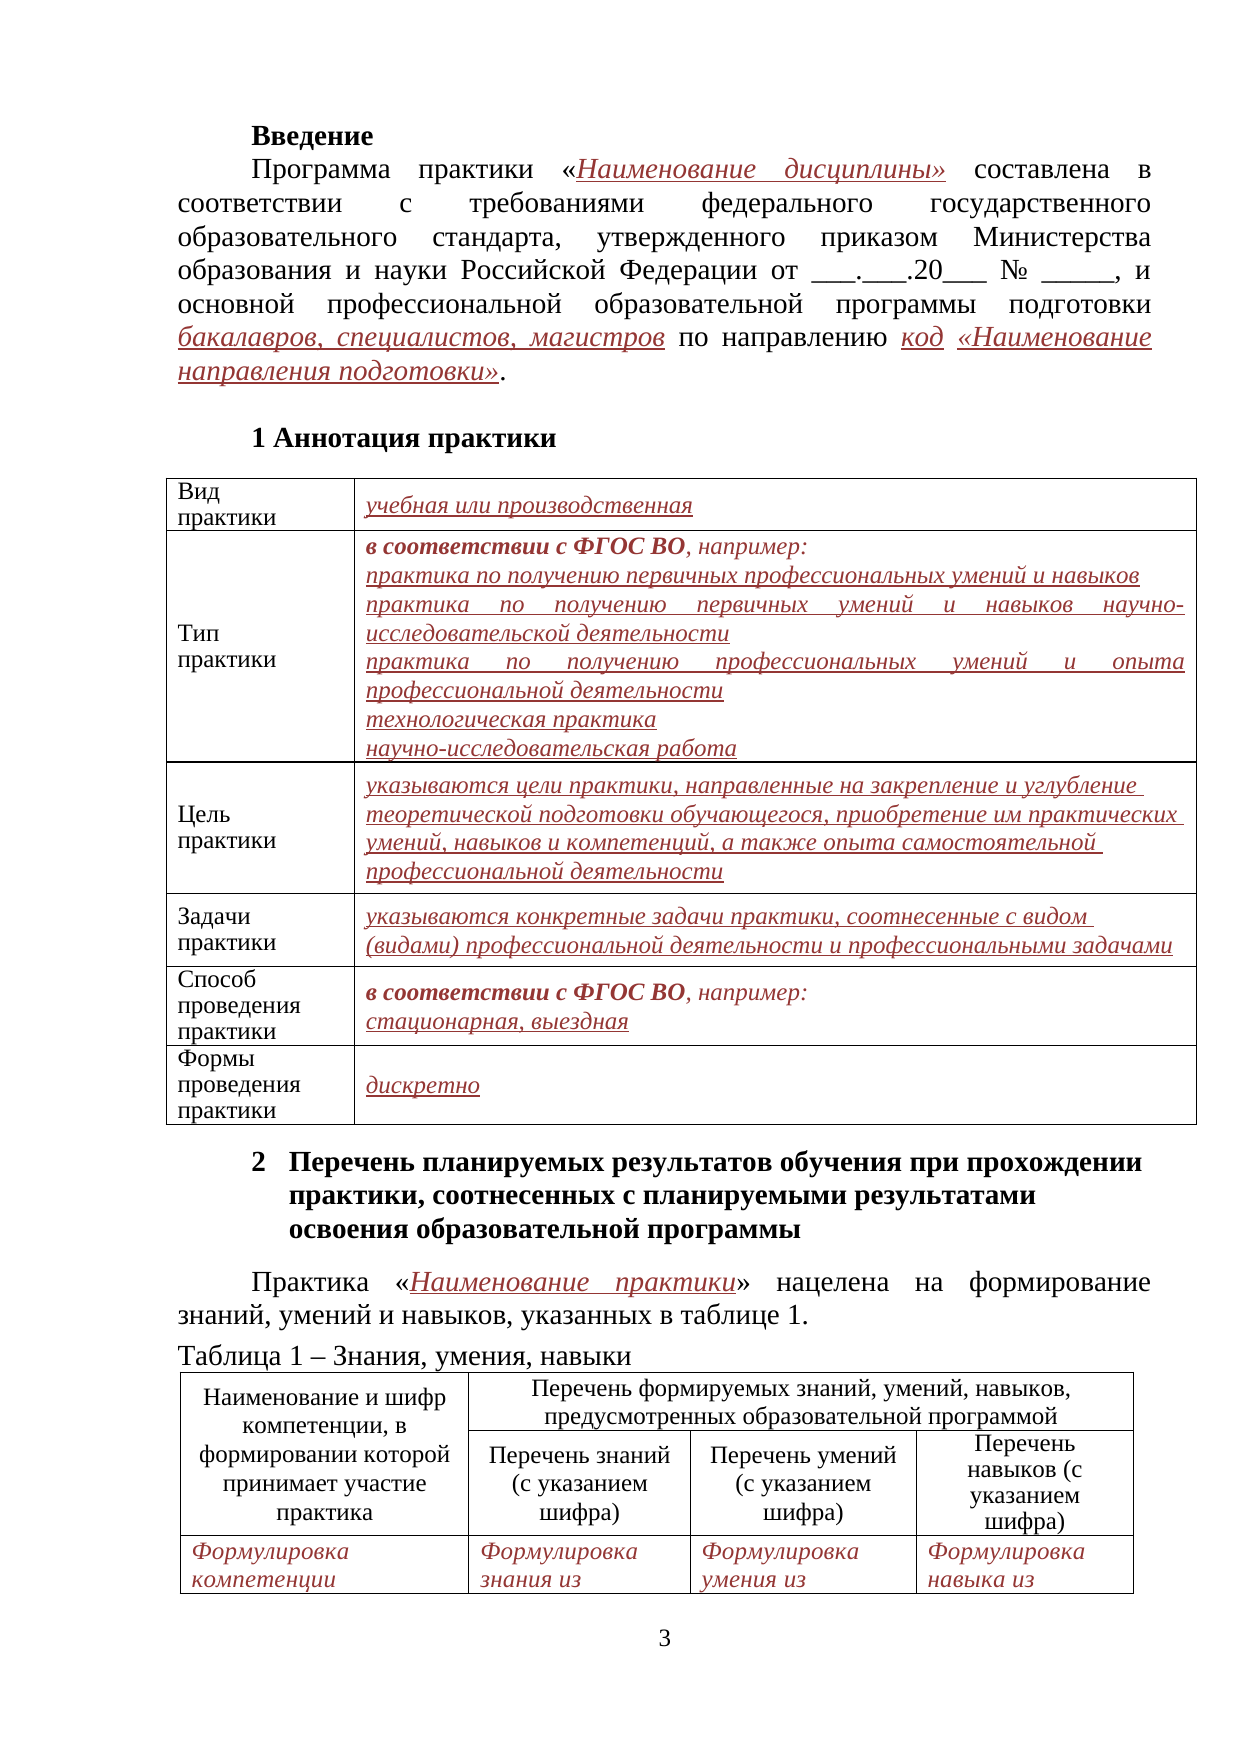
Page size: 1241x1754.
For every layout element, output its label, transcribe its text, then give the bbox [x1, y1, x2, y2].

text Программа практики «Наименование дисциплины» составлена в соответствии с требованиями федерального государственного образовательного стандарта, утвержденного приказом Министерства образования и науки Российской Федерации от ___.___.20___ № _____, и основной профессиональной образовательной программы подготовки бакалавров, специалистов, магистров по направлению код «Наименование направления подготовки». [177, 152, 1152, 386]
table_cell Задачи практики [167, 894, 354, 966]
table_cell Перечень навыков (с указанием шифра) [917, 1431, 1133, 1535]
table_header Перечень формируемых знаний, умений, навыков, предусмотренных образовательной программой [469, 1373, 1133, 1430]
table_header Наименование и шифр компетенции, в формировании которой принимает участие практика [181, 1373, 468, 1535]
table_cell Формы проведения практики [167, 1046, 354, 1124]
text Введение [177, 118, 1152, 152]
table_cell Способ проведения практики [167, 967, 354, 1045]
table_header Вид практики [167, 479, 354, 530]
table_cell дискретно [355, 1046, 1196, 1124]
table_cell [917, 1536, 1133, 1593]
table_cell Перечень умений (с указанием шифра) [691, 1431, 916, 1535]
text 1 Аннотация практики [177, 420, 1152, 453]
text Практика «Наименование практики» нацелена на формирование знаний, умений и навыков, указанных в таблице 1. [177, 1264, 1152, 1331]
table_cell в соответствии с ФГОС ВО, например: практика по получению первичных профессиональных умений и навыков практика по получению первичных умений и навыков научно-исследовательской деятельности практика по получению профессиональных умений и опыта профессиональной деятельности технологическая практика научно-исследовательская работа [355, 531, 1196, 761]
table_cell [181, 1536, 468, 1593]
table_cell Тип практики [167, 531, 354, 761]
table_cell Цель практики [167, 763, 354, 892]
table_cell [691, 1536, 916, 1593]
text Таблица 1 – Знания, умения, навыки [177, 1338, 1152, 1372]
table_cell в соответствии с ФГОС ВО, например: стационарная, выездная [355, 967, 1196, 1045]
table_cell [469, 1536, 690, 1593]
table_header учебная или производственная [355, 479, 1196, 530]
table_cell указываются конкретные задачи практики, соотнесенные с видом (видами) профессиональной деятельности и профессиональными задачами [355, 894, 1196, 966]
list Перечень планируемых результатов обучения при прохождении практики, соотнесенных с планируемыми результатами освоения образовательной программы [251, 1144, 1152, 1244]
table_cell указываются цели практики, направленные на закрепление и углубление теоретической подготовки обучающегося, приобретение им практических умений, навыков и компетенций, а также опыта самостоятельной профессиональной деятельности [355, 763, 1196, 892]
table_cell Перечень знаний (с указанием шифра) [469, 1431, 690, 1535]
